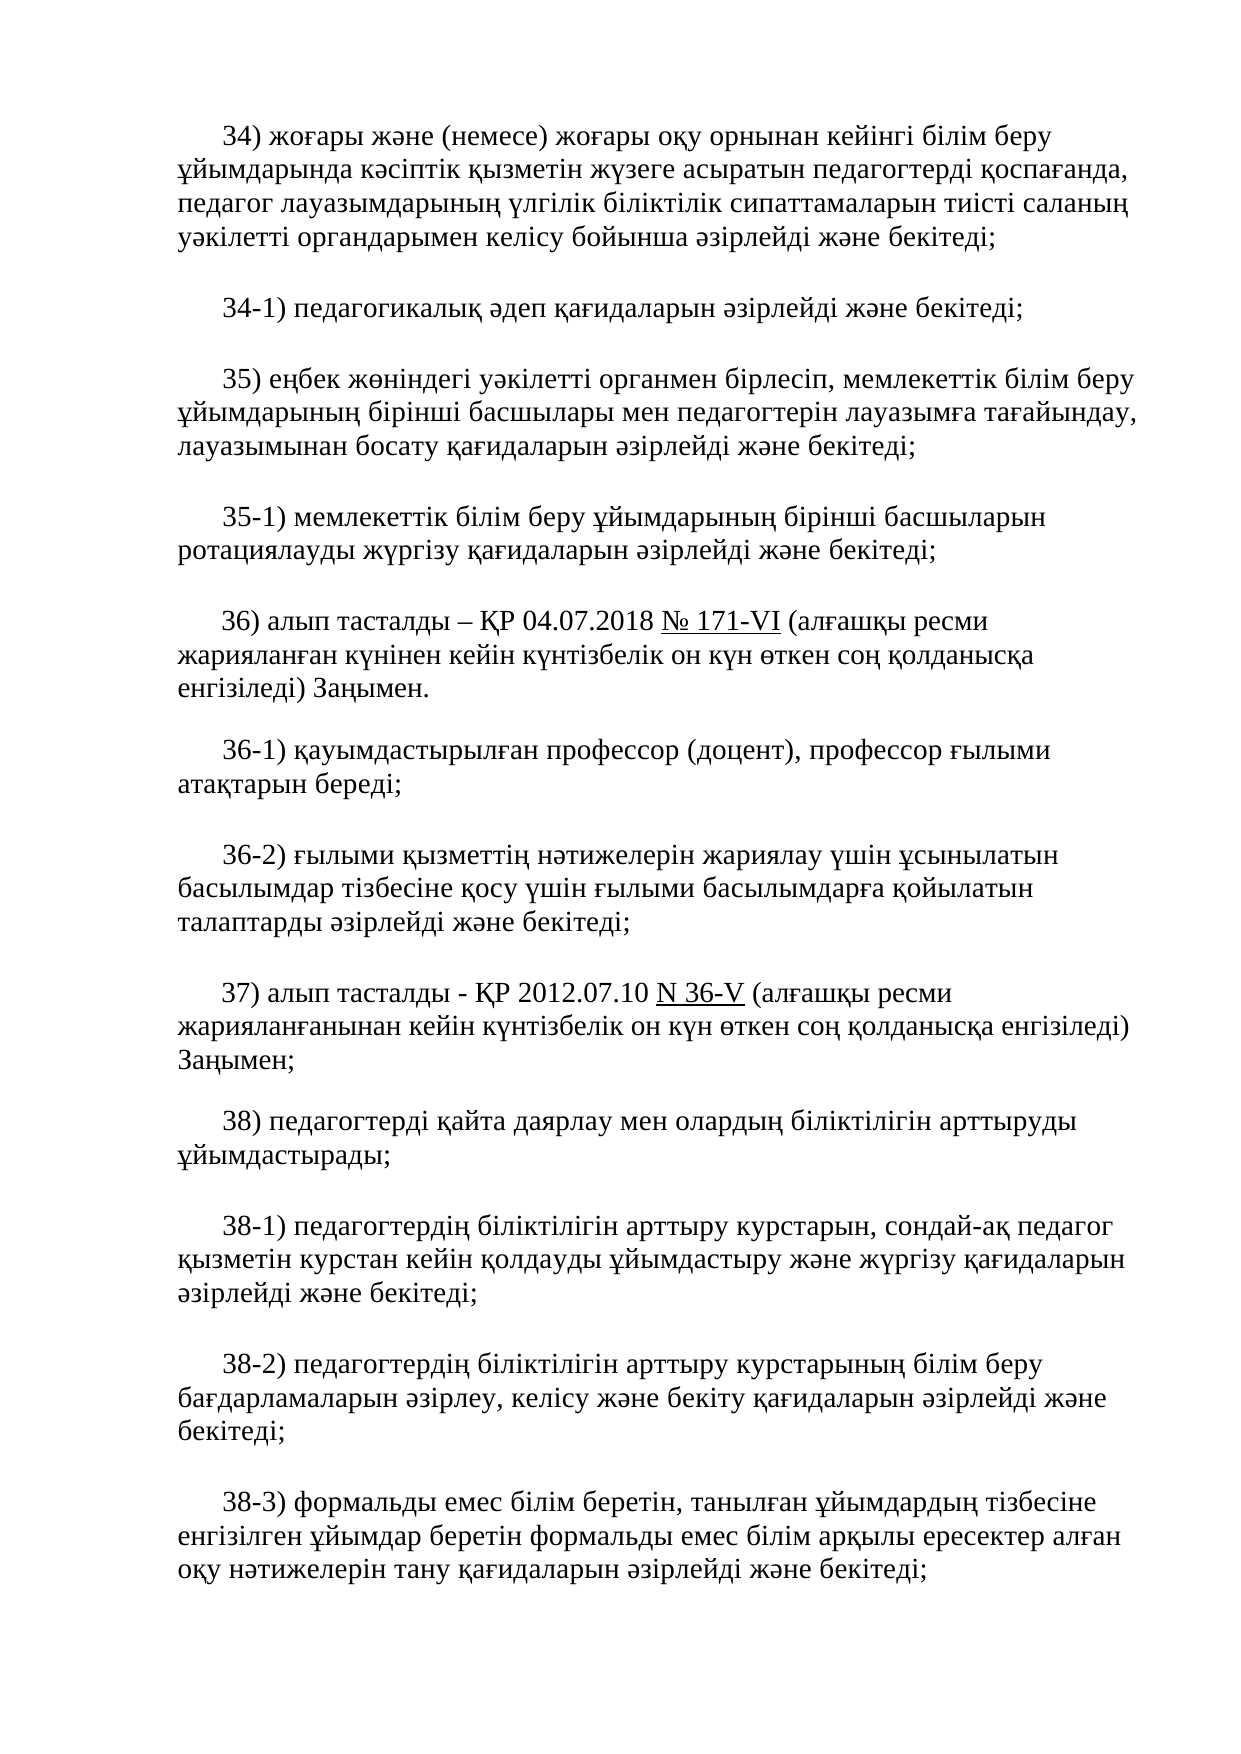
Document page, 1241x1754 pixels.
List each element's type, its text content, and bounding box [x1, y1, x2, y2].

text 38-1) педагогтердің біліктілігін арттыру курстарын, сондай-ақ педагог қызметін курстан кейін қолдауды ұйымдастыру және жүргізу қағидаларын әзірлейді және бекітеді; [177, 1208, 1152, 1309]
text 36-2) ғылыми қызметтің нәтижелерін жариялау үшін ұсынылатын басылымдар тізбесіне қосу үшін ғылыми басылымдарға қойылатын талаптарды әзірлейді және бекітеді; [177, 837, 1152, 937]
text 35) еңбек жөніндегі уәкілетті органмен бірлесіп, мемлекеттік білім беру ұйымдарының бірінші басшылары мен педагогтерін лауазымға тағайындау, лауазымынан босату қағидаларын әзірлейді және бекітеді; [177, 361, 1152, 461]
text 36-1) қауымдастырылған профессор (доцент), профессор ғылыми атақтарын береді; [177, 732, 1152, 799]
text 38-3) формальды емес білім беретін, танылған ұйымдардың тізбесіне енгізілген ұйымдар беретін формальды емес білім арқылы ересектер алған оқу нәтижелерін тану қағидаларын әзірлейді және бекітеді; [177, 1484, 1152, 1585]
text 35-1) мемлекеттік білім беру ұйымдарының бірінші басшыларын ротациялауды жүргізу қағидаларын әзірлейді және бекітеді; [177, 499, 1152, 566]
text 38-2) педагогтердің біліктілігін арттыру курстарының білім беру бағдарламаларын әзірлеу, келісу және бекіту қағидаларын әзірлейді және бекітеді; [177, 1346, 1152, 1447]
text 37) алып тасталды - ҚР 2012.07.10 N 36-V (алғашқы ресми жарияланғанынан кейін күнтізбелік он күн өткен соң қолданысқа енгізіледі) Заңымен; [177, 975, 1152, 1103]
text 34) жоғары және (немесе) жоғары оқу орнынан кейінгі білім беру ұйымдарында кәсіптік қызметін жүзеге асыратын педагогтерді қоспағанда, педагог лауазымдарының үлгілік біліктілік сипаттамаларын тиісті саланың уәкілетті органдарымен келісу бойынша әзірлейді және бекітеді; [177, 118, 1152, 252]
text 36) алып тасталды – ҚР 04.07.2018 № 171-VІ (алғашқы ресми жарияланған күнінен кейін күнтізбелік он күн өткен соң қолданысқа енгізіледі) Заңымен. [177, 603, 1152, 732]
text 38) педагогтерді қайта даярлау мен олардың біліктілігін арттыруды ұйымдастырады; [177, 1103, 1152, 1171]
text 34-1) педагогикалық әдеп қағидаларын әзірлейді және бекітеді; [177, 290, 1152, 323]
